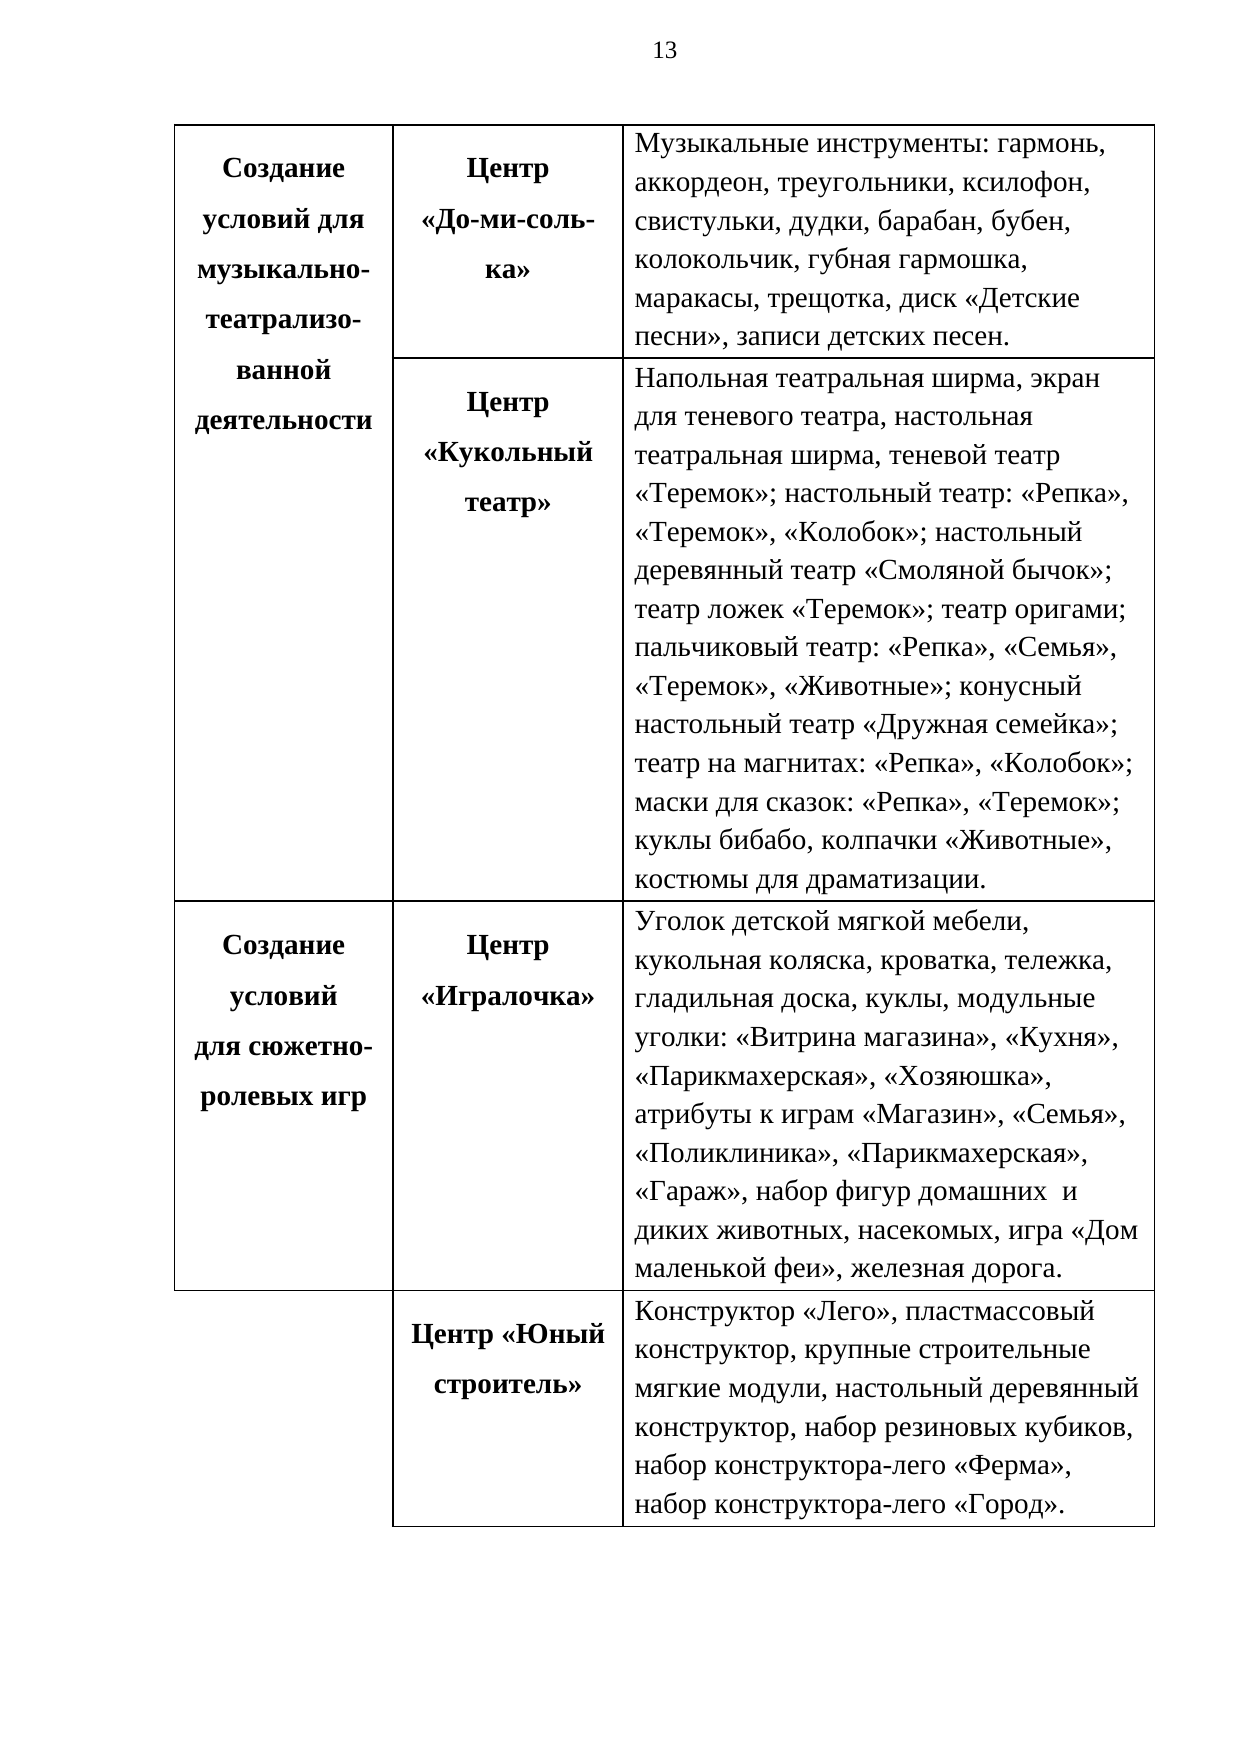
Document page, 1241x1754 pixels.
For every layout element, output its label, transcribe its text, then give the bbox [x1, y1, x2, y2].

table_cell Центр «Юный строитель» [394, 1291, 622, 1526]
table_cell Центр «Кукольный театр» [394, 359, 622, 900]
table_cell Конструктор «Лего», пластмассовый конструктор, крупные строительные мягкие модули, настольный деревянный конструктор, набор резиновых кубиков, набор конструктора-лего «Ферма», набор конструктора-лего «Город». [624, 1291, 1154, 1526]
table_cell Создание условий для музыкально-театрализо-ванной деятельности [175, 126, 392, 900]
table_cell Создание условий для сюжетно-ролевых игр [175, 902, 392, 1290]
table_cell Центр «До-ми-соль-ка» [394, 126, 622, 357]
table_cell Уголок детской мягкой мебели, кукольная коляска, кроватка, тележка, гладильная доска, куклы, модульные уголки: «Витрина магазина», «Кухня», «Парикмахерская», «Хозяюшка», атрибуты к играм «Магазин», «Семья», «Поликлиника», «Парикмахерская», «Гараж», набор фигур домашних и диких животных, насекомых, игра «Дом маленькой феи», железная дорога. [624, 902, 1154, 1290]
table_cell Музыкальные инструменты: гармонь, аккордеон, треугольники, ксилофон, свистульки, дудки, барабан, бубен, колокольчик, губная гармошка, маракасы, трещотка, диск «Детские песни», записи детских песен. [624, 126, 1154, 357]
table_cell Напольная театральная ширма, экран для теневого театра, настольная театральная ширма, теневой театр «Теремок»; настольный театр: «Репка», «Теремок», «Колобок»; настольный деревянный театр «Смоляной бычок»; театр ложек «Теремок»; театр оригами; пальчиковый театр: «Репка», «Семья», «Теремок», «Животные»; конусный настольный театр «Дружная семейка»; театр на магнитах: «Репка», «Колобок»; маски для сказок: «Репка», «Теремок»; куклы бибабо, колпачки «Животные», костюмы для драматизации. [624, 359, 1154, 900]
table_cell Центр «Игралочка» [394, 902, 622, 1290]
